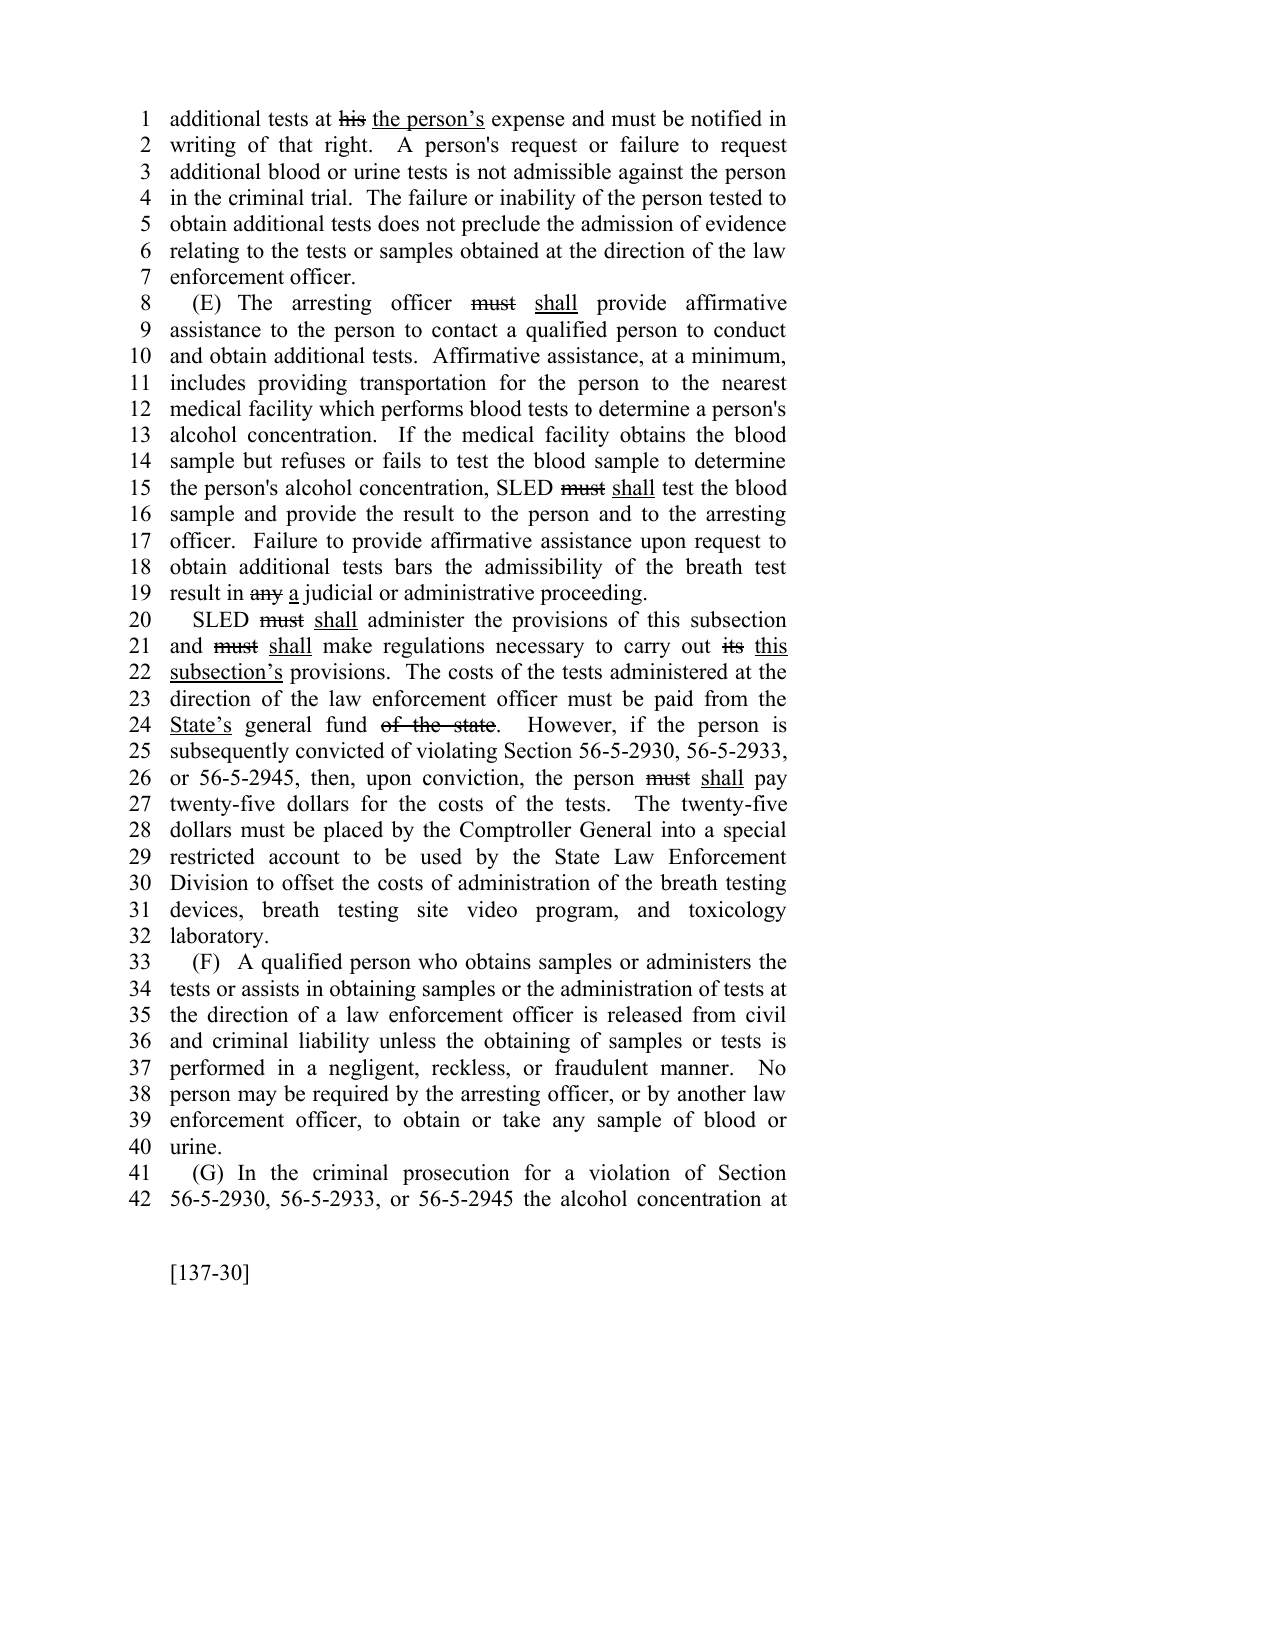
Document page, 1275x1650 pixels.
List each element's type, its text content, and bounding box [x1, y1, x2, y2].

text (E) The arresting officer must shall provide affirmative assistance to the person to contact a qualified person to conduct and obtain additional tests. Affirmative assistance, at a minimum, includes providing transportation for the person to the nearest medical facility which performs blood tests to determine a person's alcohol concentration. If the medical facility obtains the blood sample but refuses or fails to test the blood sample to determine the person's alcohol concentration, SLED must shall test the blood sample and provide the result to the person and to the arresting officer. Failure to provide affirmative assistance upon request to obtain additional tests bars the admissibility of the breath test result in any a judicial or administrative proceeding. [169, 289, 787, 606]
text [169, 1159, 787, 1212]
text SLED must shall administer the provisions of this subsection and must shall make regulations necessary to carry out its this subsection’s provisions. The costs of the tests administered at the direction of the law enforcement officer must be paid from the State’s general fund of the state. However, if the person is subsequently convicted of violating Section 56-5-2930, 56-5-2933, or 56-5-2945, then, upon conviction, the person must shall pay twenty-five dollars for the costs of the tests. The twenty-five dollars must be placed by the Comptroller General into a special restricted account to be used by the State Law Enforcement Division to offset the costs of administration of the breath testing devices, breath testing site video program, and toxicology laboratory. [169, 606, 787, 948]
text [169, 105, 787, 289]
text (F) A qualified person who obtains samples or administers the tests or assists in obtaining samples or the administration of tests at the direction of a law enforcement officer is released from civil and criminal liability unless the obtaining of samples or tests is performed in a negligent, reckless, or fraudulent manner. No person may be required by the arresting officer, or by another law enforcement officer, to obtain or take any sample of blood or urine. [169, 948, 787, 1159]
